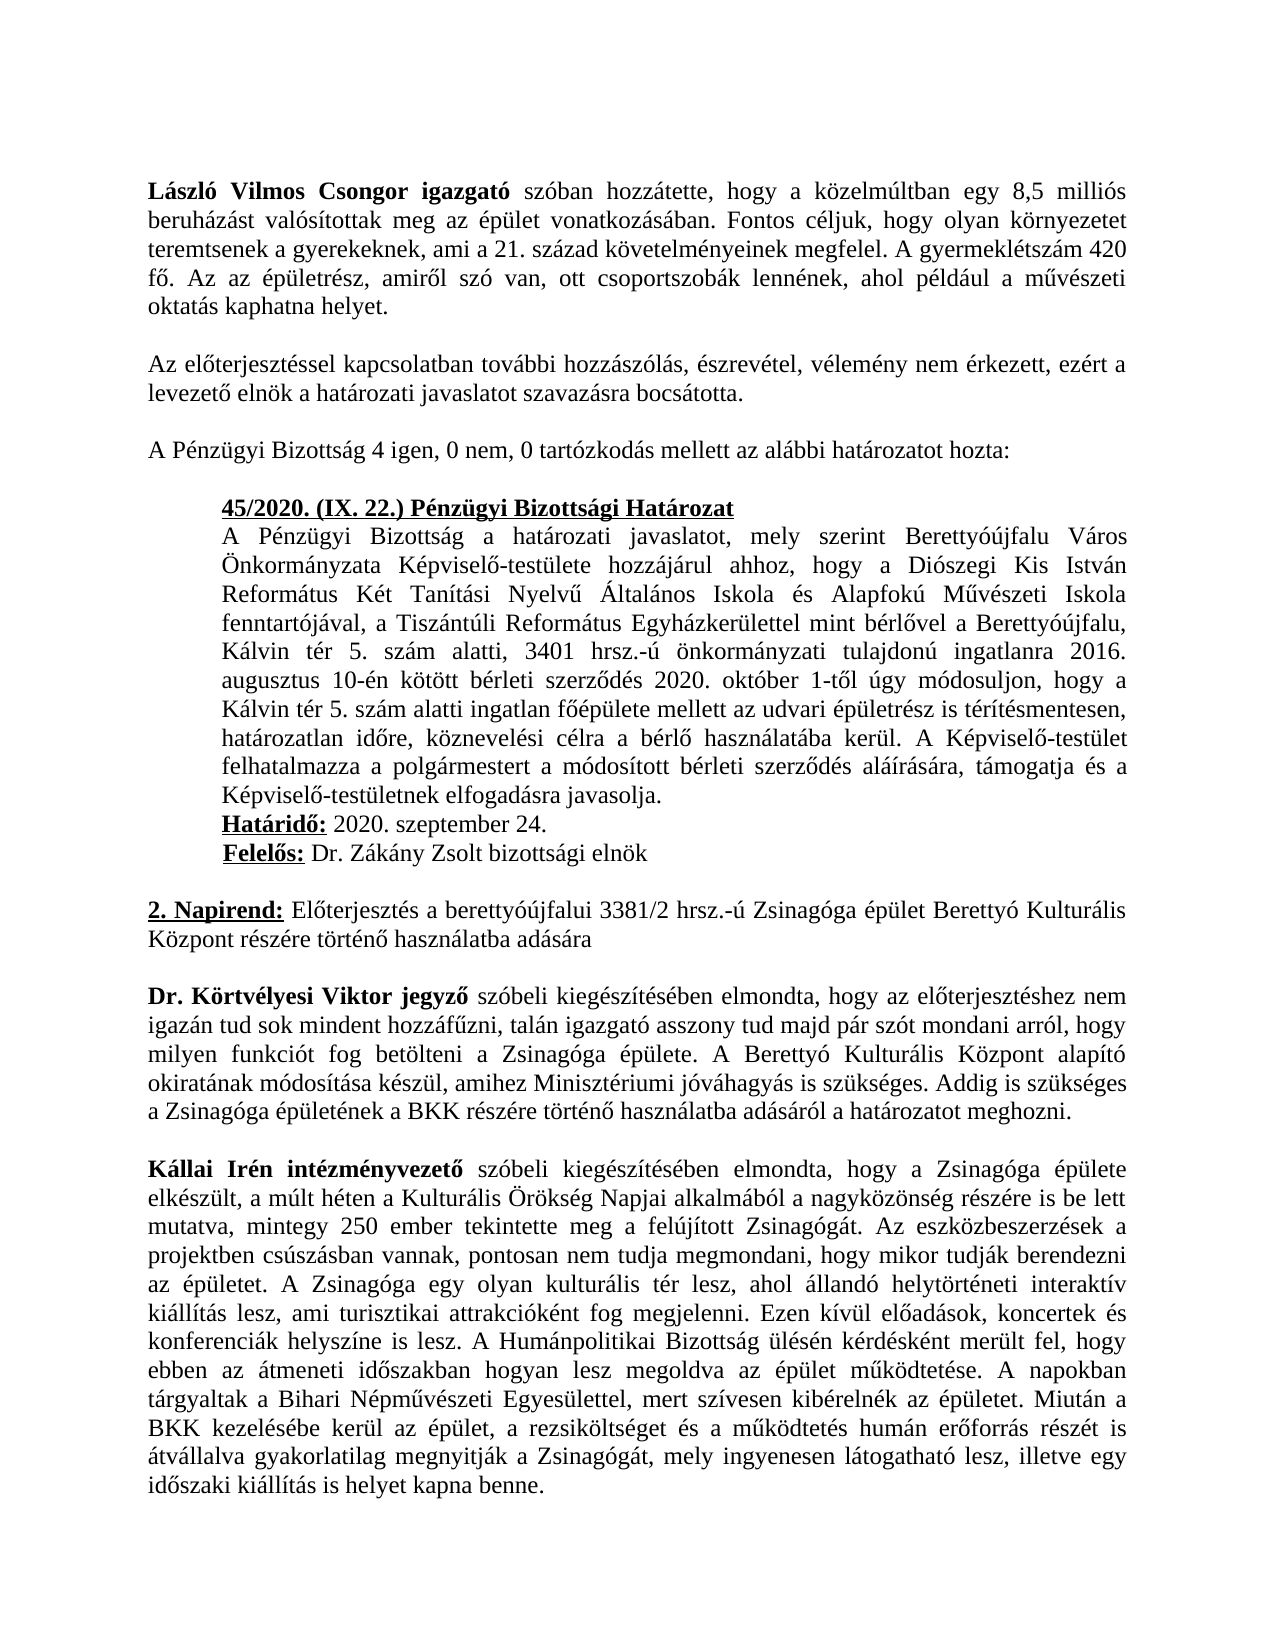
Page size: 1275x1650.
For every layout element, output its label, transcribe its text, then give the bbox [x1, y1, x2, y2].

list A Pénzügyi Bizottság 4 igen, 0 nem, 0 tartózkodás mellett az alábbi határozatot hozta: [148, 435, 1127, 464]
text A Pénzügyi Bizottság a határozati javaslatot, mely szerint Berettyóújfalu Város Önkormányzata Képviselő-testülete hozzájárul ahhoz, hogy a Diószegi Kis István Református Két Tanítási Nyelvű Általános Iskola és Alapfokú Művészeti Iskola fenntartójával, a Tiszántúli Református Egyházkerülettel mint bérlővel a Berettyóújfalu, Kálvin tér 5. szám alatti, 3401 hrsz.-ú önkormányzati tulajdonú ingatlanra 2016. augusztus 10-én kötött bérleti szerződés 2020. október 1-től úgy módosuljon, hogy a Kálvin tér 5. szám alatti ingatlan főépülete mellett az udvari épületrész is térítésmentesen, határozatlan időre, köznevelési célra a bérlő használatába kerül. A Képviselő-testület felhatalmazza a polgármestert a módosított bérleti szerződés aláírására, támogatja és a Képviselő-testületnek elfogadásra javasolja. [221, 521, 1127, 809]
text 45/2020. (IX. 22.) Pénzügyi Bizottsági Határozat [221, 493, 1127, 521]
list Felelős: Dr. Zákány Zsolt bizottsági elnök [148, 838, 1127, 866]
list László Vilmos Csongor igazgató szóban hozzátette, hogy a közelmúltban egy 8,5 milliós beruházást valósítottak meg az épület vonatkozásában. Fontos céljuk, hogy olyan környezetet teremtsenek a gyerekeknek, ami a 21. század követelményeinek megfelel. A gyermeklétszám 420 fő. Az az épületrész, amiről szó van, ott csoportszobák lennének, ahol például a művészeti oktatás kaphatna helyet. [148, 176, 1127, 320]
text 2. Napirend: Előterjesztés a berettyóújfalui 3381/2 hrsz.-ú Zsinagóga épület Berettyó Kulturális Központ részére történő használatba adására [148, 895, 1127, 953]
list Dr. Körtvélyesi Viktor jegyző szóbeli kiegészítésében elmondta, hogy az előterjesztéshez nem igazán tud sok mindent hozzáfűzni, talán igazgató asszony tud majd pár szót mondani arról, hogy milyen funkciót fog betölteni a Zsinagóga épülete. A Berettyó Kulturális Központ alapító okiratának módosítása készül, amihez Minisztériumi jóváhagyás is szükséges. Addig is szükséges a Zsinagóga épületének a BKK részére történő használatba adásáról a határozatot meghozni. [148, 981, 1127, 1125]
list Az előterjesztéssel kapcsolatban további hozzászólás, észrevétel, vélemény nem érkezett, ezért a levezető elnök a határozati javaslatot szavazásra bocsátotta. [148, 349, 1127, 406]
text Határidő: 2020. szeptember 24. [221, 809, 1127, 838]
list Kállai Irén intézményvezető szóbeli kiegészítésében elmondta, hogy a Zsinagóga épülete elkészült, a múlt héten a Kulturális Örökség Napjai alkalmából a nagyközönség részére is be lett mutatva, mintegy 250 ember tekintette meg a felújított Zsinagógát. Az eszközbeszerzések a projektben csúszásban vannak, pontosan nem tudja megmondani, hogy mikor tudják berendezni az épületet. A Zsinagóga egy olyan kulturális tér lesz, ahol állandó helytörténeti interaktív kiállítás lesz, ami turisztikai attrakcióként fog megjelenni. Ezen kívül előadások, koncertek és konferenciák helyszíne is lesz. A Humánpolitikai Bizottság ülésén kérdésként merült fel, hogy ebben az átmeneti időszakban hogyan lesz megoldva az épület működtetése. A napokban tárgyaltak a Bihari Népművészeti Egyesülettel, mert szívesen kibérelnék az épületet. Miután a BKK kezelésébe kerül az épület, a rezsiköltséget és a működtetés humán erőforrás részét is átvállalva gyakorlatilag megnyitják a Zsinagógát, mely ingyenesen látogatható lesz, illetve egy időszaki kiállítás is helyet kapna benne. [148, 1154, 1127, 1499]
